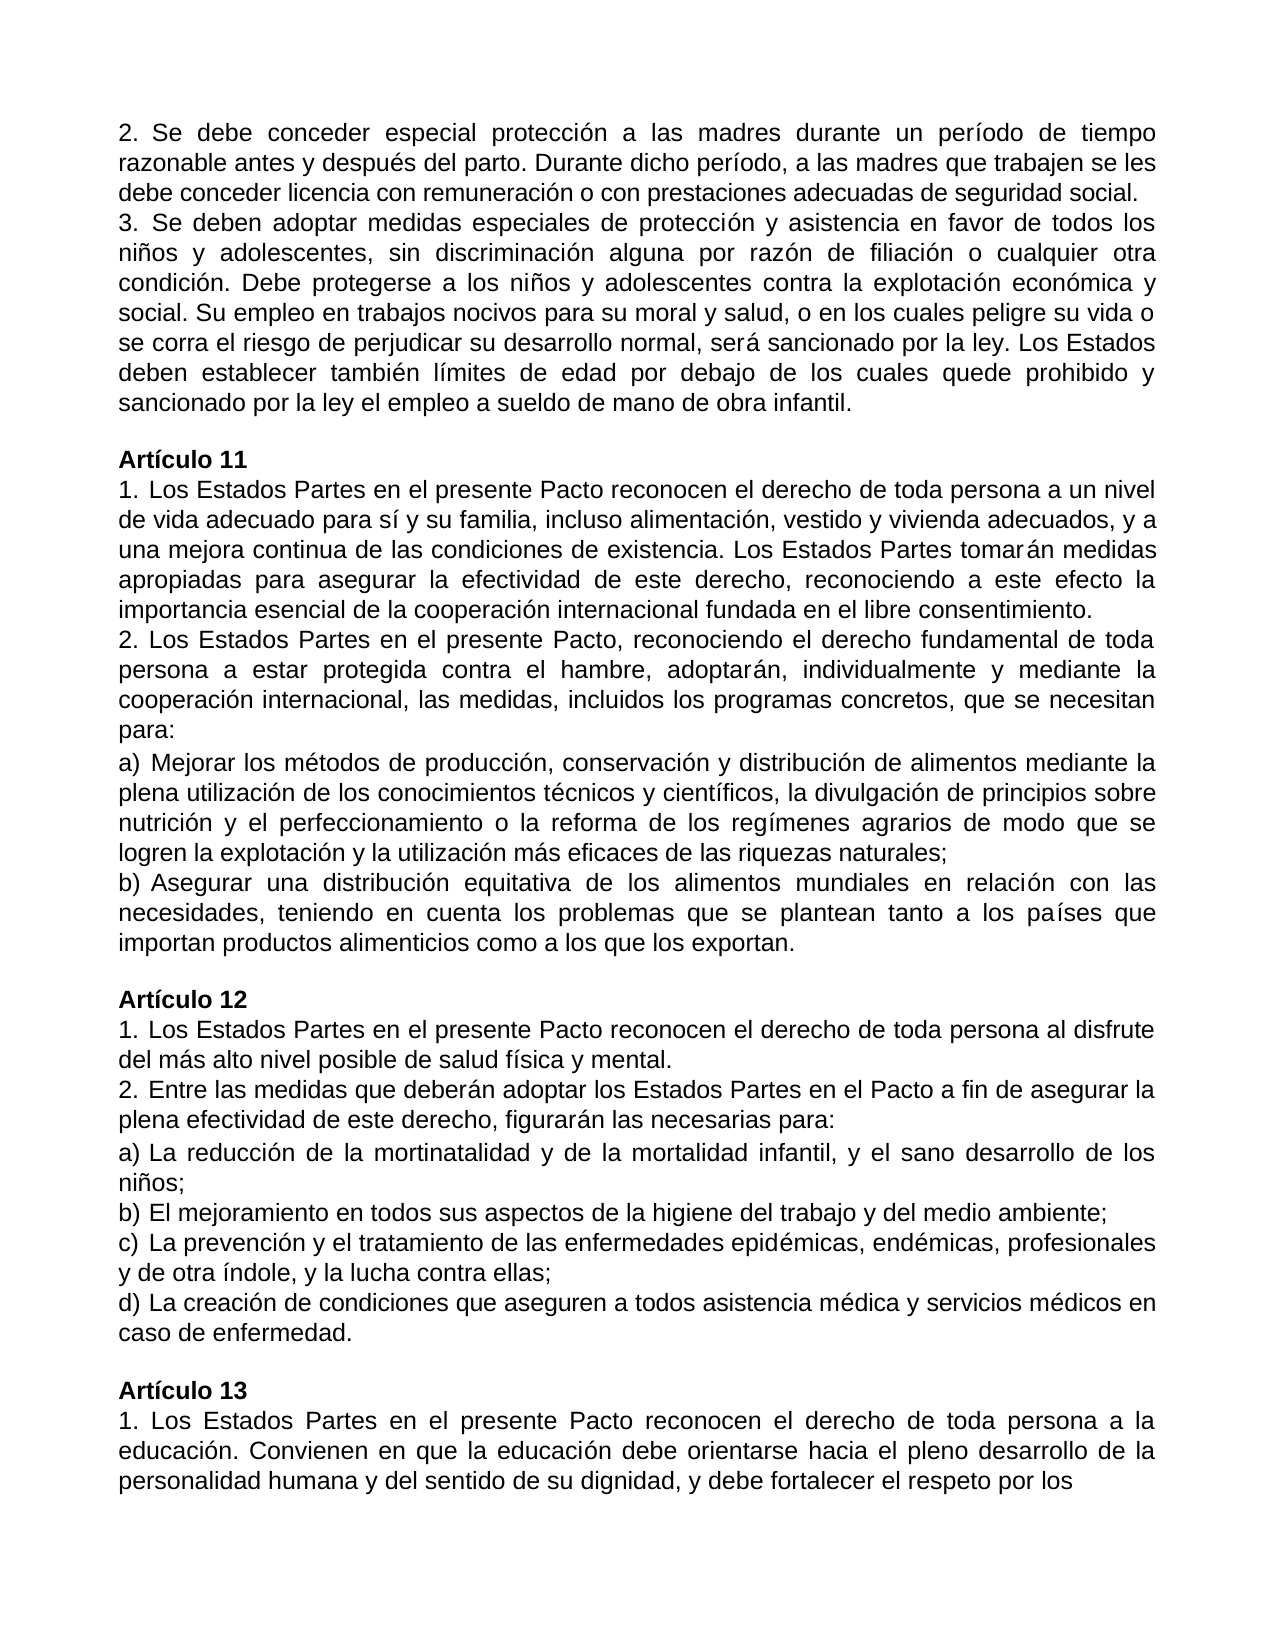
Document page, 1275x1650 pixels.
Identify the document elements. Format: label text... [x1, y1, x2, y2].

list Se debe conceder especial protección a las madres durante un período de tiempo razonable antes y después del parto. Durante dicho período, a las madres que trabajen se les debe conceder licencia con remuneración o con prestaciones adecuadas de seguridad social. [118, 117, 1156, 207]
list Los Estados Partes en el presente Pacto reconocen el derecho de toda persona a un nivel de vida adecuado para sí y su familia, incluso alimentación, vestido y vivienda adecuados, y a una mejora continua de las condiciones de existencia. Los Estados Partes tomarán medidas apropiadas para asegurar la efectividad de este derecho, reconociendo a este efecto la importancia esencial de la cooperación internacional fundada en el libre consentimiento. [118, 475, 1157, 625]
list El mejoramiento en todos sus aspectos de la higiene del trabajo y del medio ambiente; [118, 1197, 1157, 1227]
list La creación de condiciones que aseguren a todos asistencia médica y servicios médicos en caso de enfermedad. [118, 1287, 1156, 1347]
list La reducción de la mortinatalidad y de la mortalidad infantil, y el sano desarrollo de los niños; [118, 1137, 1156, 1197]
list Los Estados Partes en el presente Pacto, reconociendo el derecho fundamental de toda persona a estar protegida contra el hambre, adoptarán, individualmente y mediante la cooperación internacional, las medidas, incluidos los programas concretos, que se necesitan para: [118, 625, 1156, 745]
list La prevención y el tratamiento de las enfermedades epidémicas, endémicas, profesionales y de otra índole, y la lucha contra ellas; [118, 1227, 1156, 1287]
text Artículo 13 [118, 1375, 1157, 1405]
list Entre las medidas que deberán adoptar los Estados Partes en el Pacto a fin de asegurar la plena efectividad de este derecho, figurarán las necesarias para: [118, 1075, 1156, 1135]
list Asegurar una distribución equitativa de los alimentos mundiales en relación con las necesidades, teniendo en cuenta los problemas que se plantean tanto a los países que importan productos alimenticios como a los que los exportan. [118, 867, 1156, 957]
text 1. Los Estados Partes en el presente Pacto reconocen el derecho de toda persona a la educación. Convienen en que la educación debe orientarse hacia el pleno desarrollo de la personalidad humana y del sentido de su dignidad, y debe fortalecer el respeto por los [118, 1405, 1156, 1495]
list Mejorar los métodos de producción, conservación y distribución de alimentos mediante la plena utilización de los conocimientos técnicos y científicos, la divulgación de principios sobre nutrición y el perfeccionamiento o la reforma de los regímenes agrarios de modo que se logren la explotación y la utilización más eficaces de las riquezas naturales; [118, 747, 1156, 867]
list Se deben adoptar medidas especiales de protección y asistencia en favor de todos los niños y adolescentes, sin discriminación alguna por razón de filiación o cualquier otra condición. Debe protegerse a los niños y adolescentes contra la explotación económica y social. Su empleo en trabajos nocivos para su moral y salud, o en los cuales peligre su vida o se corra el riesgo de perjudicar su desarrollo normal, será sancionado por la ley. Los Estados deben establecer también límites de edad por debajo de los cuales quede prohibido y sancionado por la ley el empleo a sueldo de mano de obra infantil. [118, 207, 1156, 417]
list Los Estados Partes en el presente Pacto reconocen el derecho de toda persona al disfrute del más alto nivel posible de salud física y mental. [118, 1015, 1156, 1075]
text Artículo 11 [118, 445, 1157, 475]
text Artículo 12 [118, 985, 1157, 1015]
